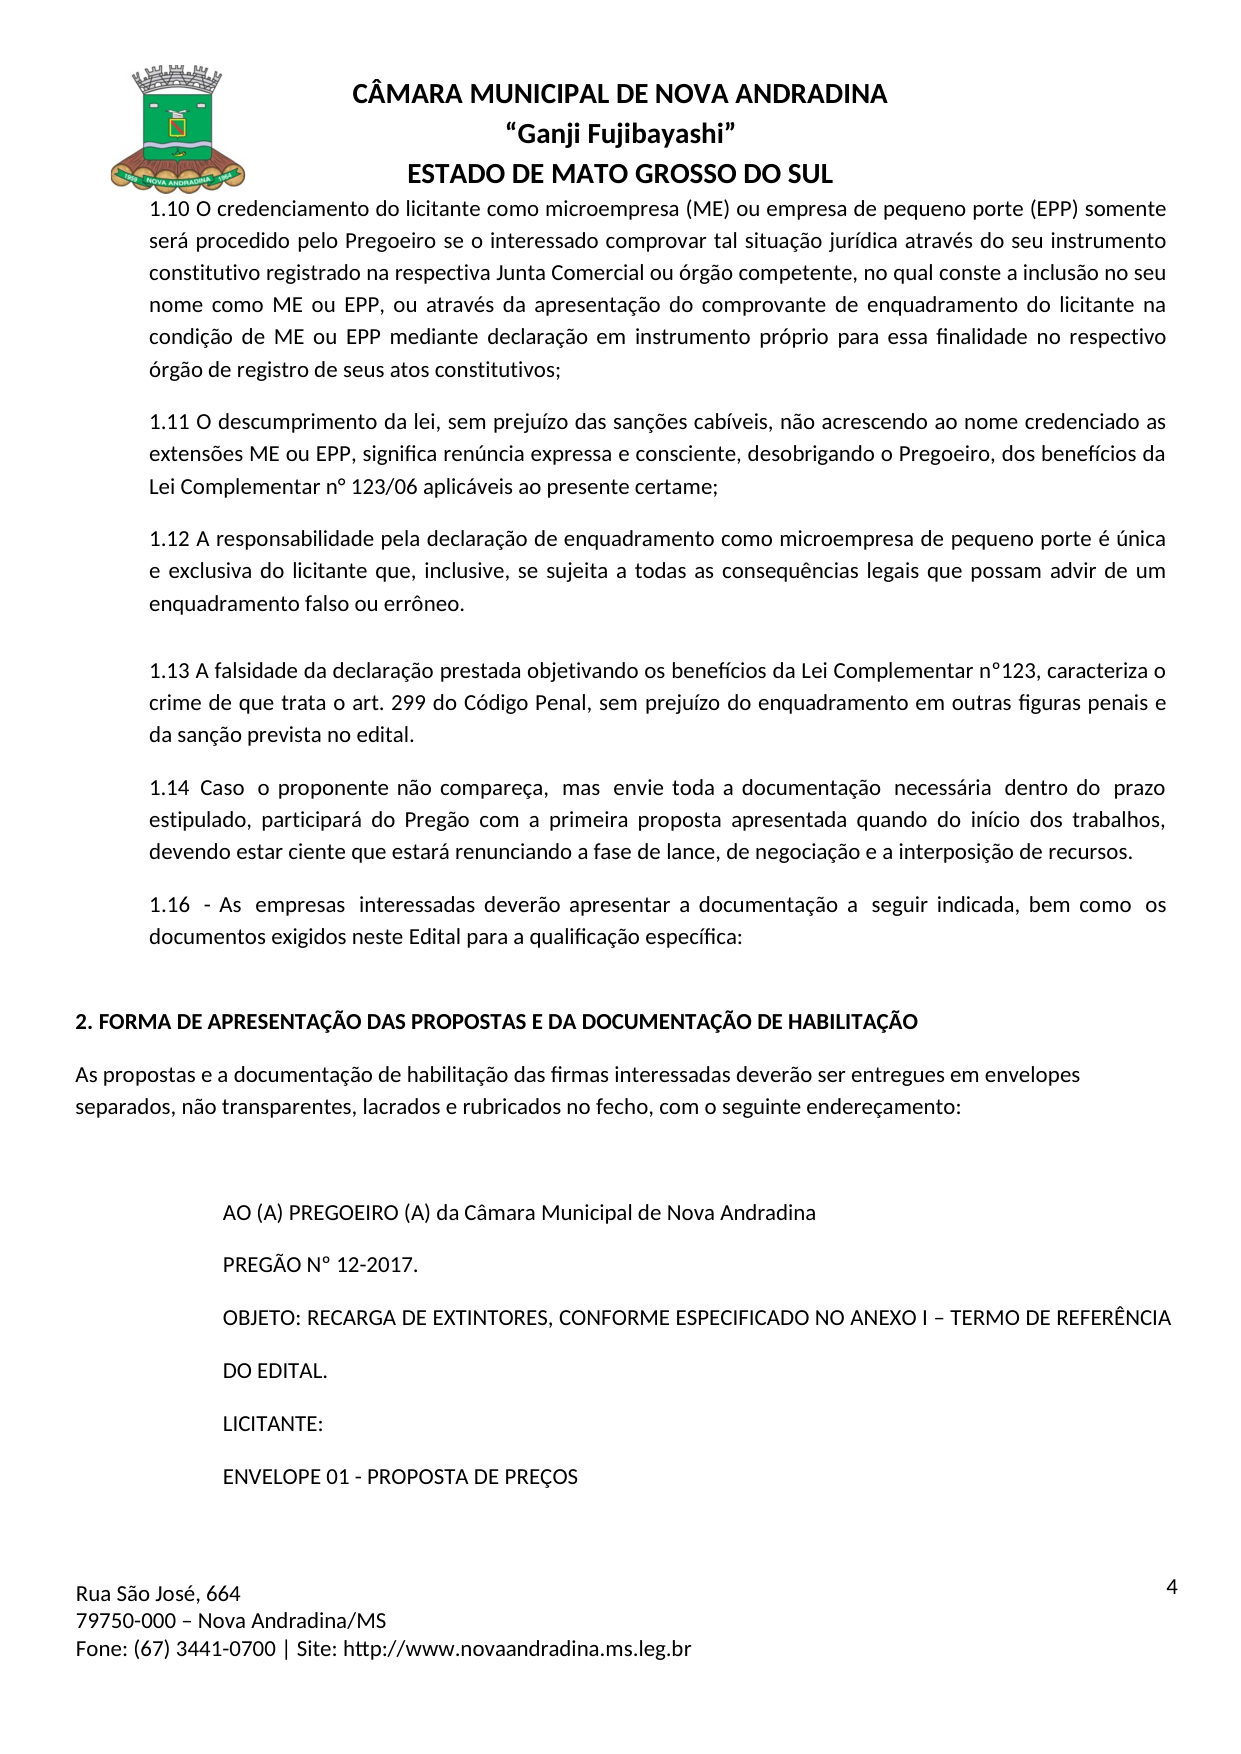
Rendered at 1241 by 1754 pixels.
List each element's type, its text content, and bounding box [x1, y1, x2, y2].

list A falsidade da declaração prestada objetivando os benefícios da Lei Complementar nº123, caracteriza o crime de que trata o art. 299 do Código Penal, sem prejuízo do enquadramento em outras figuras penais e da sanção prevista no edital. [149, 656, 1166, 748]
subtitle FORMA DE APRESENTAÇÃO DAS PROPOSTAS E DA DOCUMENTAÇÃO DE HABILITAÇÃO [75, 1007, 1178, 1035]
list O credenciamento do licitante como microempresa (ME) ou empresa de pequeno porte (EPP) somente será procedido pelo Pregoeiro se o interessado comprovar tal situação jurídica através do seu instrumento constitutivo registrado na respectiva Junta Comercial ou órgão competente, no qual conste a inclusão no seu nome como ME ou EPP, ou através da apresentação do comprovante de enquadramento do licitante na condição de ME ou EPP mediante declaração em instrumento próprio para essa finalidade no respectivo órgão de registro de seus atos constitutivos; [149, 194, 1166, 383]
text ENVELOPE 01 - PROPOSTA DE PREÇOS [223, 1462, 1178, 1490]
list A responsabilidade pela declaração de enquadramento como microempresa de pequeno porte é única e exclusiva do licitante que, inclusive, se sujeita a todas as consequências legais que possam advir de um enquadramento falso ou errôneo. [149, 524, 1166, 617]
picture [110, 65, 246, 194]
list Caso o proponente não compareça, mas envie toda a documentação necessária dentro do prazo estipulado, participará do Pregão com a primeira proposta apresentada quando do início dos trabalhos, devendo estar ciente que estará renunciando a fase de lance, de negociação e a interposição de recursos. [149, 773, 1166, 865]
list O descumprimento da lei, sem prejuízo das sanções cabíveis, não acrescendo ao nome credenciado as extensões ME ou EPP, significa renúncia expressa e consciente, desobrigando o Pregoeiro, dos benefícios da Lei Complementar n° 123/06 aplicáveis ao presente certame; [149, 407, 1166, 500]
text 1.16 - As empresas interessadas deverão apresentar a documentação a seguir indicada, bem como os documentos exigidos neste Edital para a qualificação específica: [149, 890, 1166, 950]
text OBJETO: RECARGA DE EXTINTORES, CONFORME ESPECIFICADO NO ANEXO I – TERMO DE REFERÊNCIA DO EDITAL. [223, 1303, 1173, 1384]
text LICITANTE: [223, 1409, 1084, 1437]
text As propostas e a documentação de habilitação das firmas interessadas deverão ser entregues em envelopes separados, não transparentes, lacrados e rubricados no fecho, com o seguinte endereçamento: [75, 1060, 1178, 1120]
text AO (A) PREGOEIRO (A) da Câmara Municipal de Nova Andradina PREGÃO Nº 12-2017. [223, 1198, 889, 1278]
